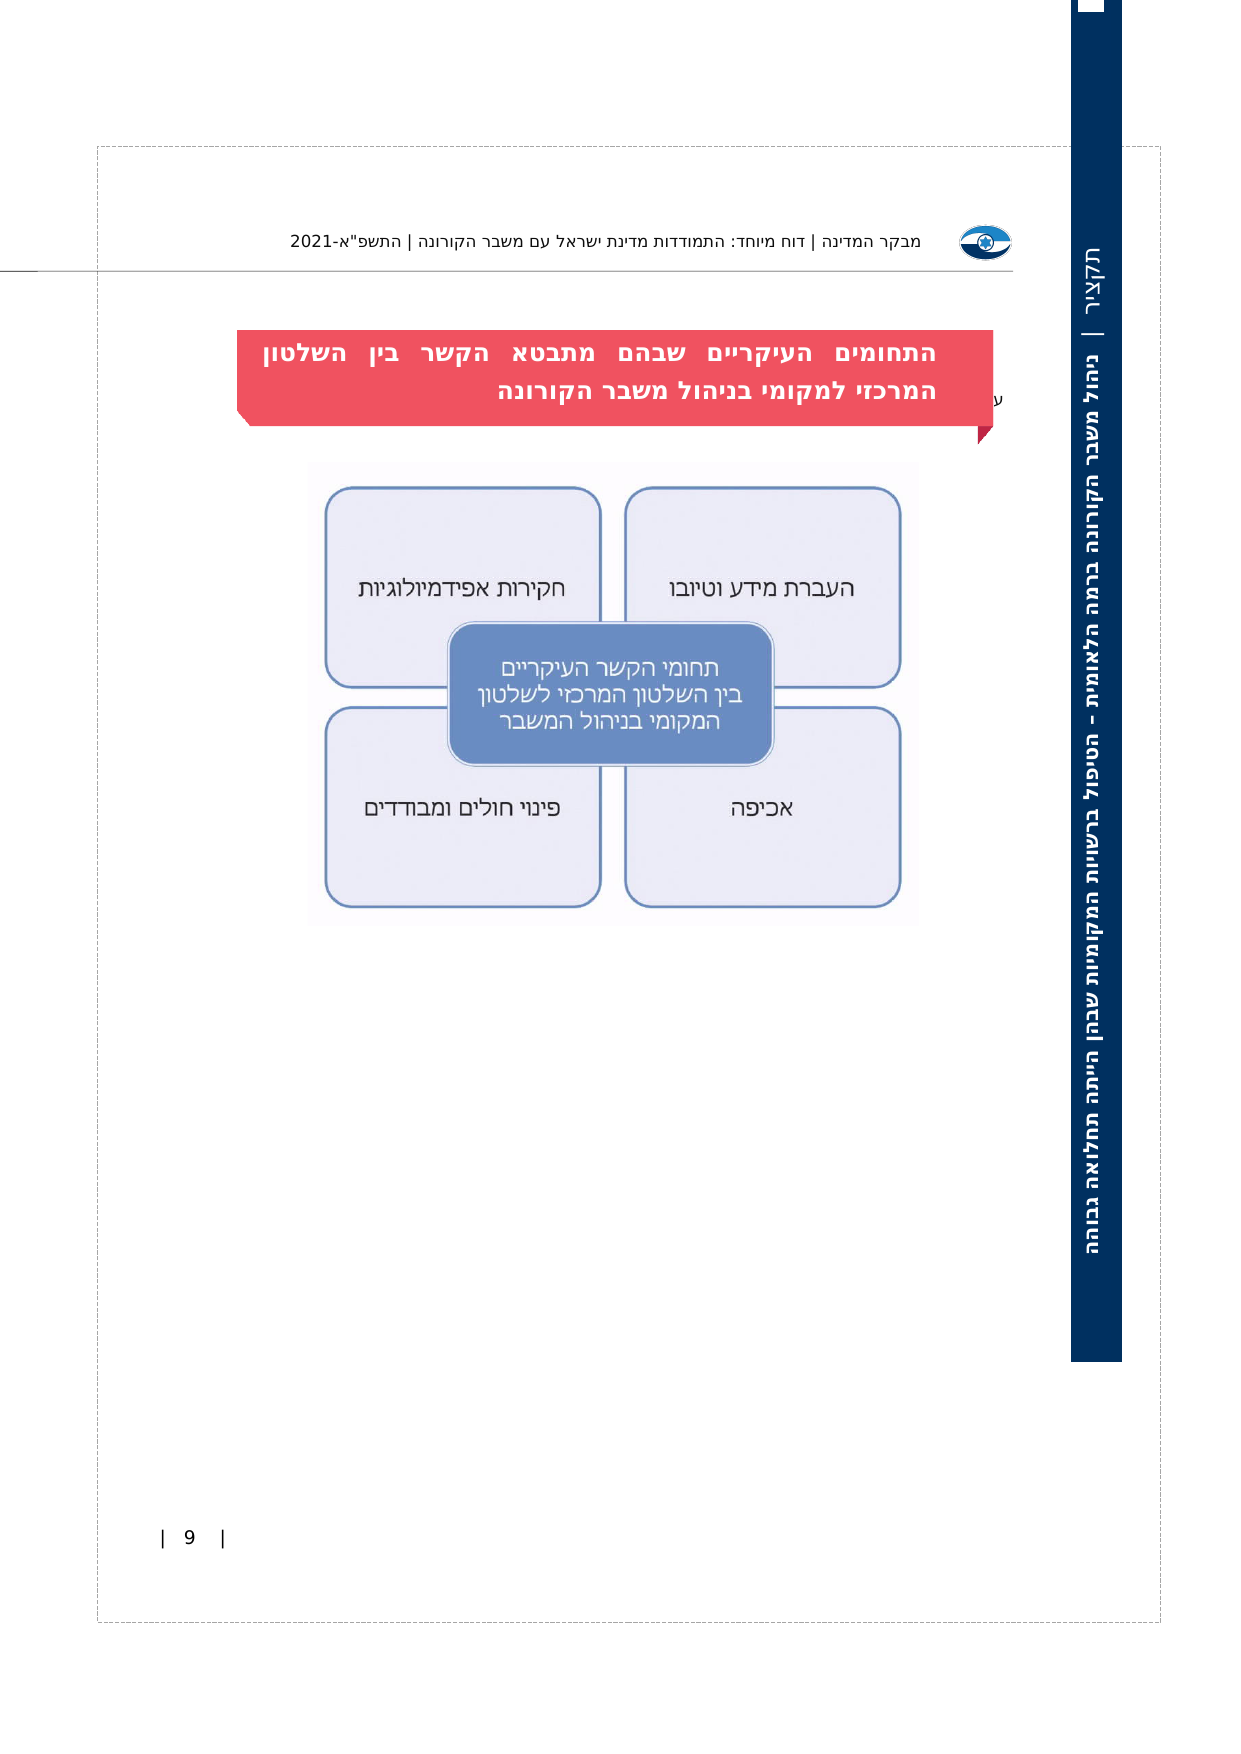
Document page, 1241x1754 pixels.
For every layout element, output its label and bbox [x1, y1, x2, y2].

picture [957, 222, 1014, 263]
picture [225, 318, 1004, 458]
picture [307, 462, 919, 926]
